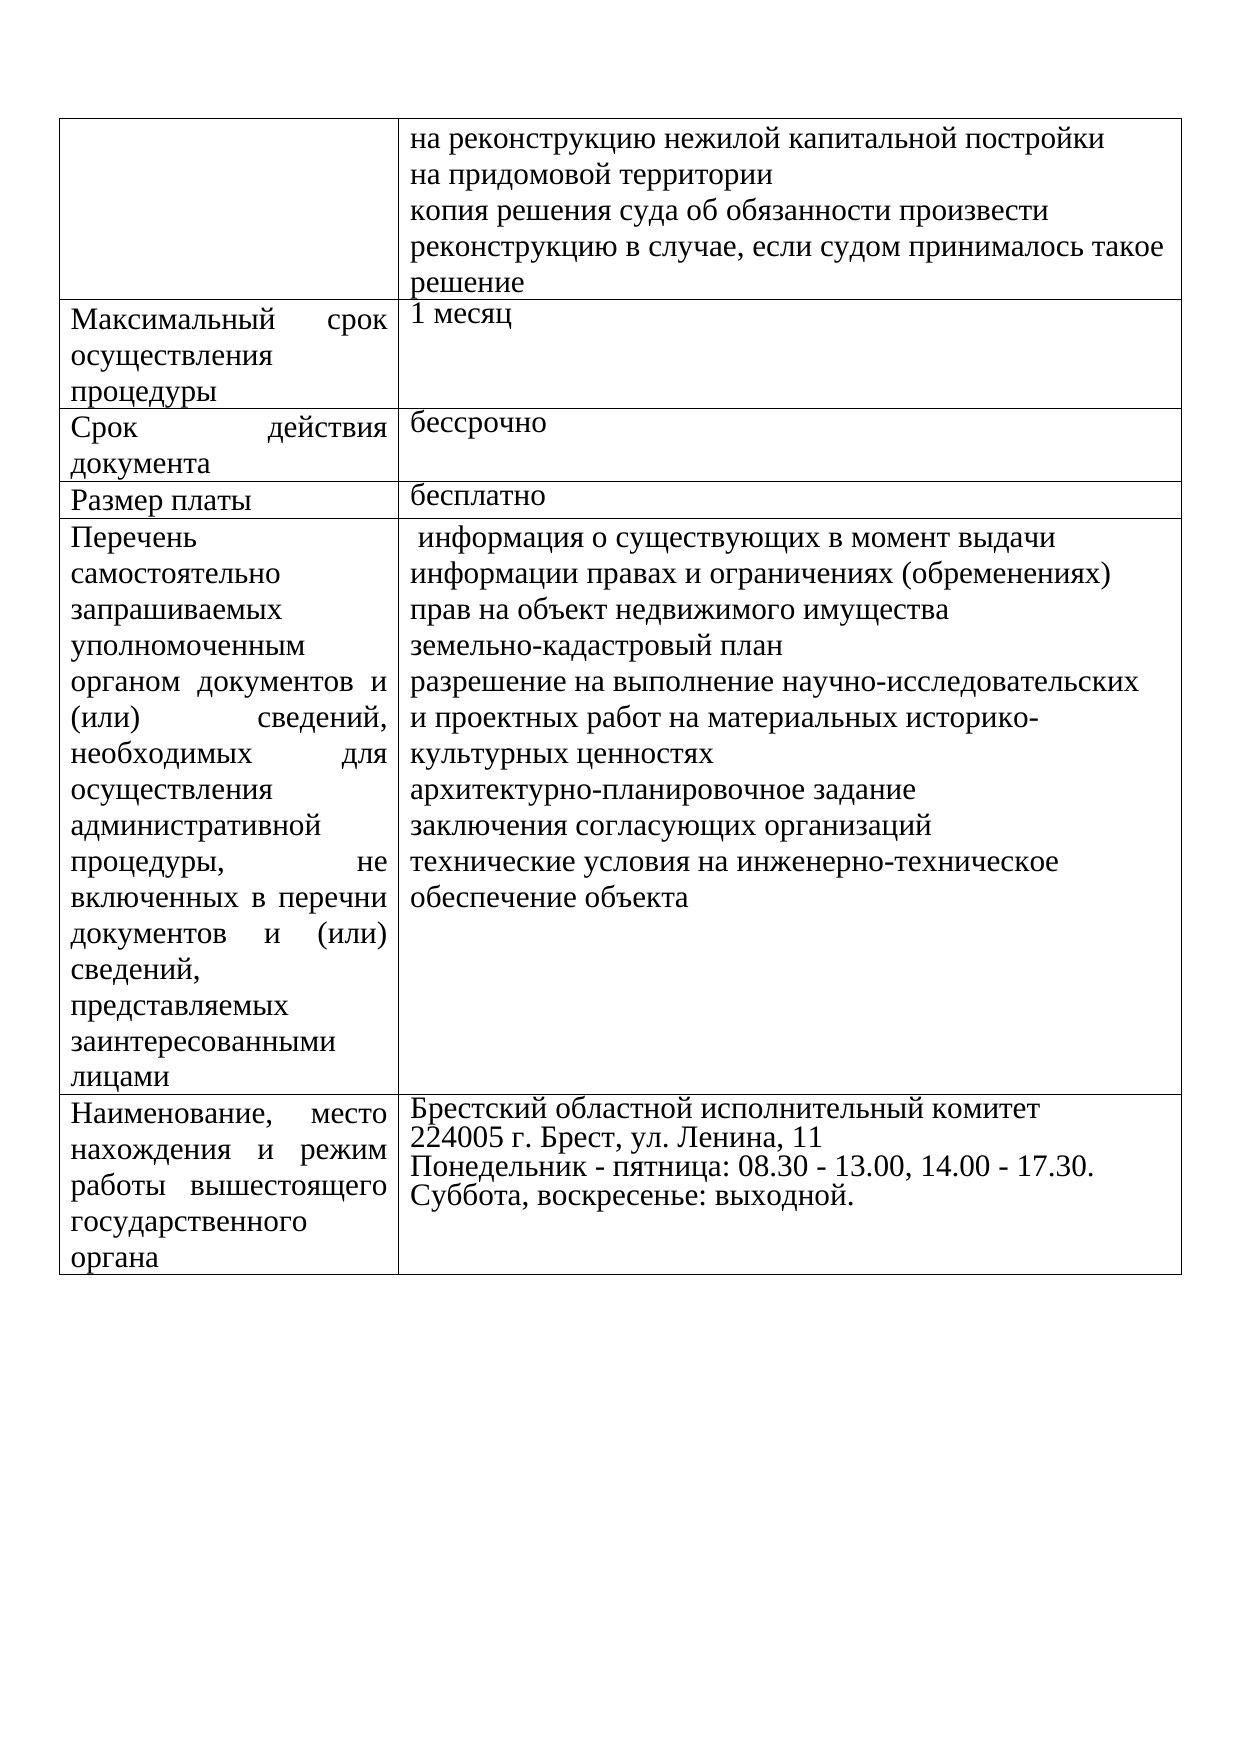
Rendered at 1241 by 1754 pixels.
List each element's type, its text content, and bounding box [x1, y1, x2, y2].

table_cell бесплатно [399, 482, 1181, 518]
table_cell Срок действия документа [60, 409, 398, 481]
table_cell 1 месяц [399, 300, 1181, 408]
table_cell информация о существующих в момент выдачи информации правах и ограничениях (обременениях) прав на объект недвижимого имущества земельно-кадастровый план разрешение на выполнение научно-исследовательских и проектных работ на материальных историко-культурных ценностях архитектурно-планировочное задание заключения согласующих организаций технические условия на инженерно-техническое обеспечение объекта [399, 519, 1181, 1094]
table_cell Размер платы [60, 482, 398, 518]
table_cell Наименование, место нахождения и режим работы вышестоящего государственного органа [60, 1095, 398, 1274]
table_cell бессрочно [399, 409, 1181, 481]
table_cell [399, 119, 1181, 299]
table_cell Брестский областной исполнительный комитет 224005 г. Брест, ул. Ленина, 11 Понедельник - пятница: 08.30 - 13.00, 14.00 - 17.30. Суббота, воскресенье: выходной. [399, 1095, 1181, 1274]
table_cell Максимальный срок осуществления процедуры [60, 300, 398, 408]
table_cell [60, 119, 398, 299]
table_cell Перечень самостоятельно запрашиваемых уполномоченным органом документов и (или) сведений, необходимых для осуществления административной процедуры, не включенных в перечни документов и (или) сведений, представляемых заинтересованными лицами [60, 519, 398, 1094]
